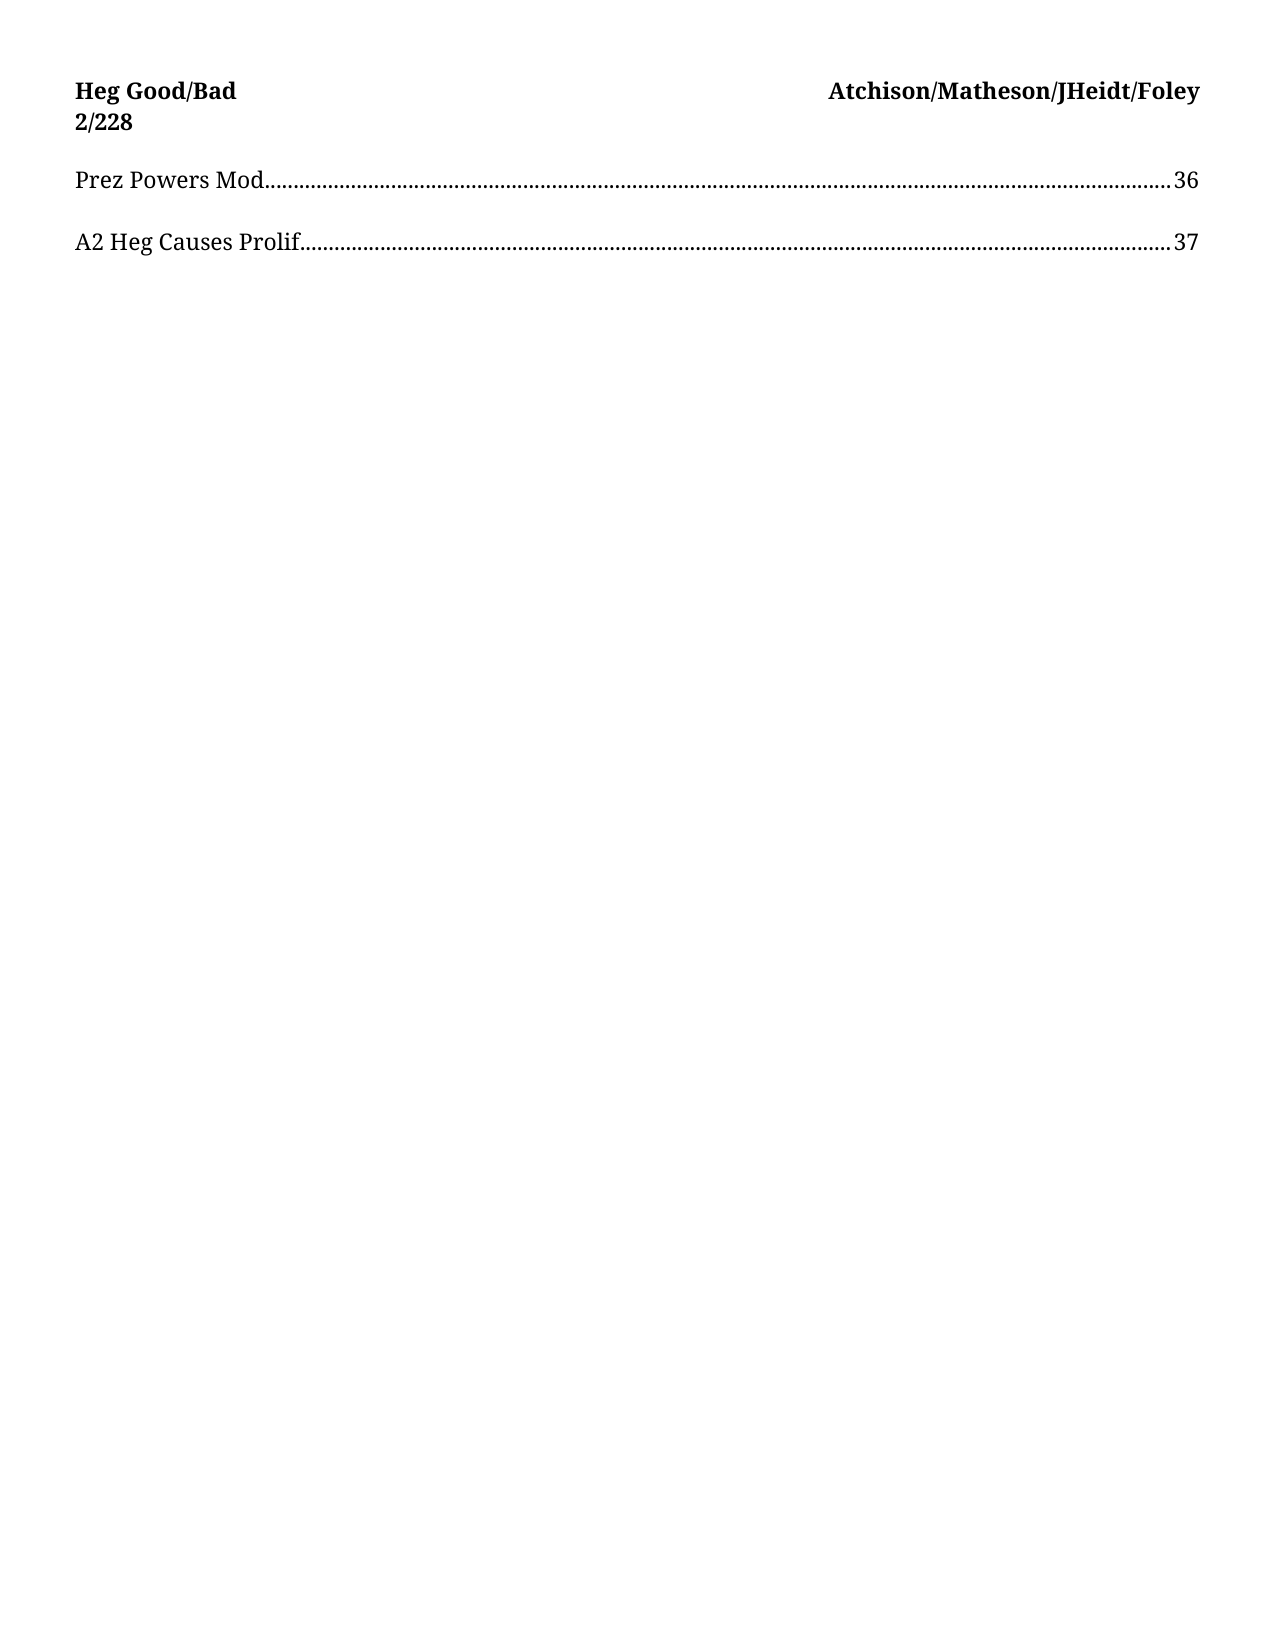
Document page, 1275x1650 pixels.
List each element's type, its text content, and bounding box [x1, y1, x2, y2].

text A2 Heg Causes Prolif 37 [75, 226, 1200, 257]
text Prez Powers Mod 36 [75, 164, 1200, 195]
